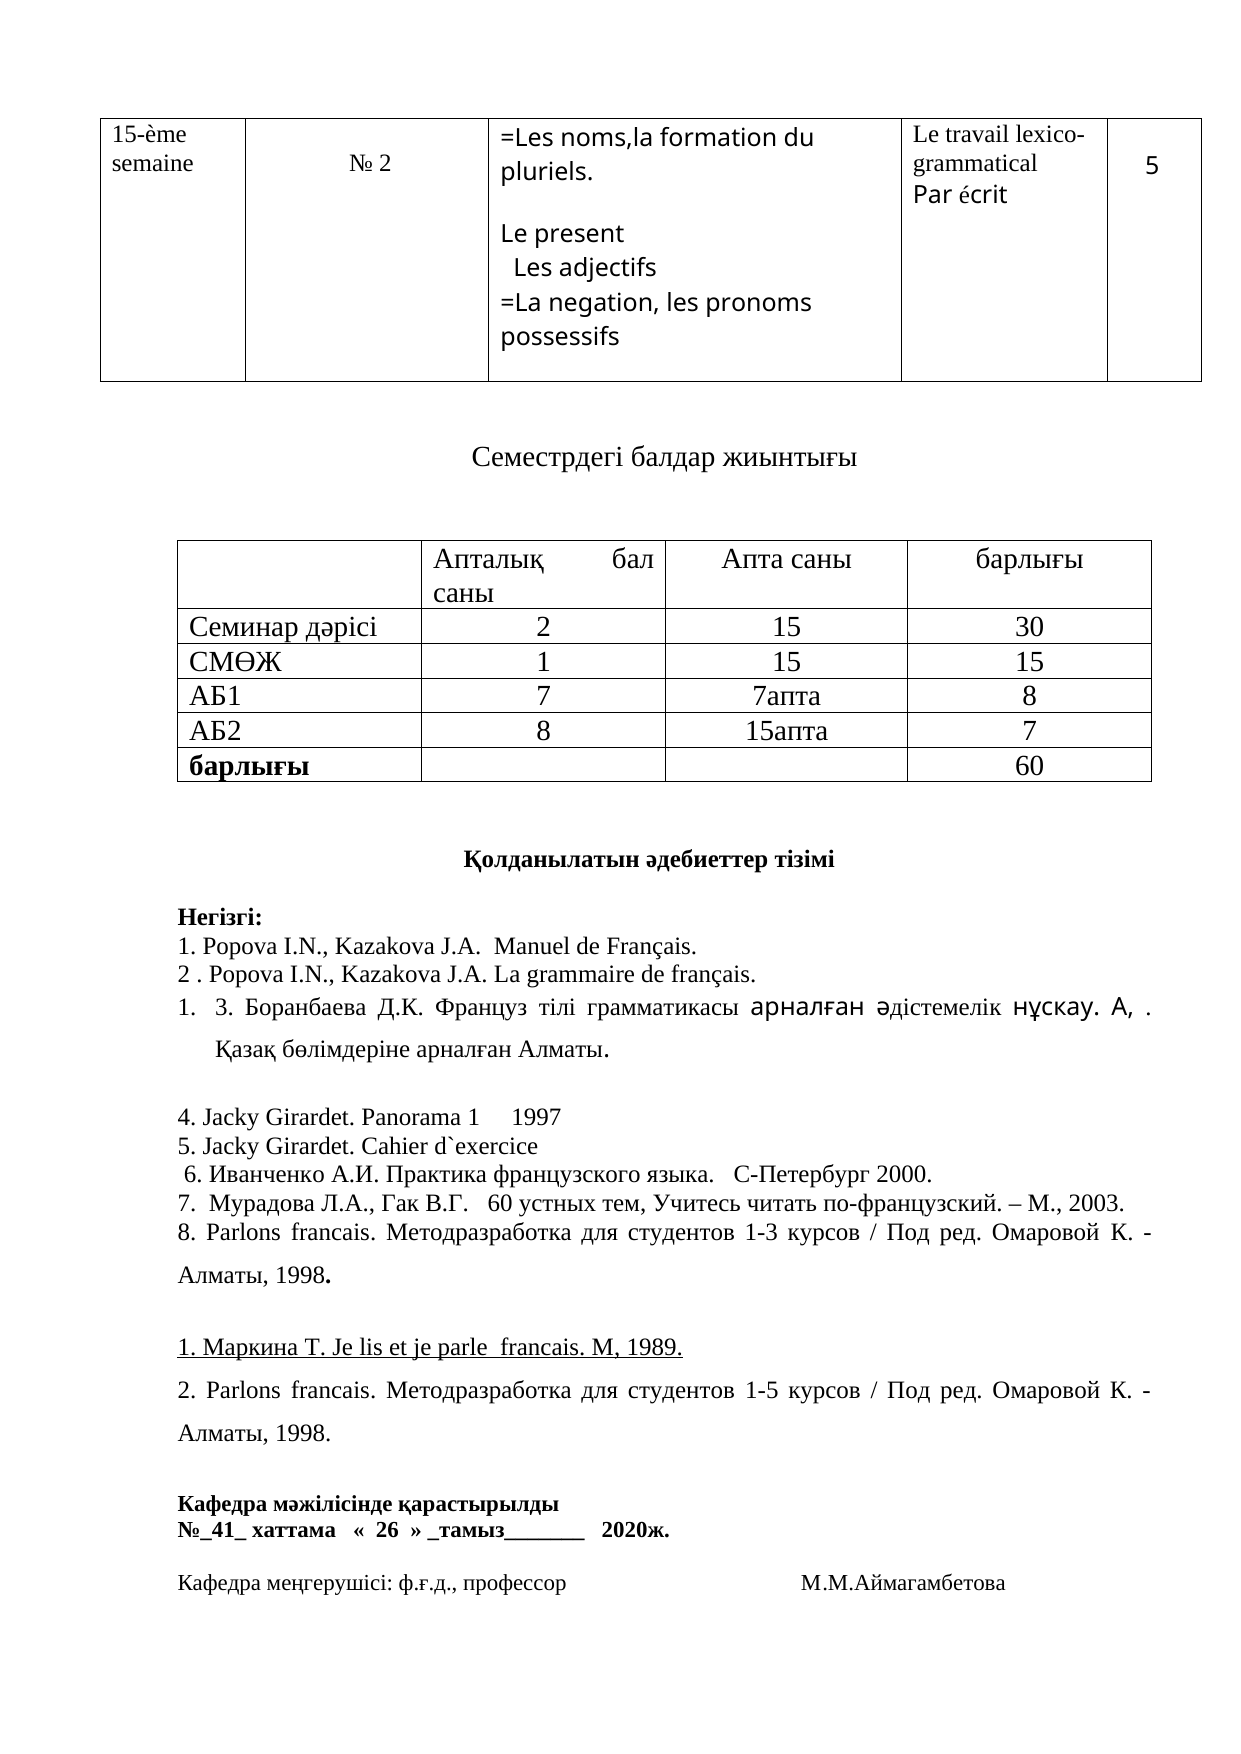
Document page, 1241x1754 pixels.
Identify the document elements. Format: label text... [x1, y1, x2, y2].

text Негізгі: [177, 902, 1152, 931]
text Семестрдегі балдар жиынтығы [177, 439, 1152, 473]
table_cell 2 [422, 609, 665, 643]
table_cell 15 [666, 644, 907, 677]
table_cell [666, 748, 907, 781]
table_header Апта саны [666, 541, 907, 608]
text №_41_ хаттама « 26 » _тамыз_______ 2020ж. [177, 1517, 1152, 1543]
table_cell 30 [908, 609, 1151, 643]
text Қолданылатын әдебиеттер тізімі [177, 844, 1152, 873]
table_cell 60 [908, 748, 1151, 781]
table_cell 15 [908, 644, 1151, 677]
table_cell № 2 [246, 119, 488, 381]
text Кафедра меңгерушісі: ф.ғ.д., профессор М.М.Аймагамбетова [177, 1569, 1152, 1596]
table_cell 15апта [666, 713, 907, 747]
table_cell 7апта [666, 679, 907, 712]
table_cell АБ1 [178, 679, 421, 712]
text 8. Parlons francais. Методразработка для студентов 1-3 курсов / Под ред. Омаровой К. - Алматы, 1998. [177, 1217, 1152, 1289]
table_cell 15 [666, 609, 907, 643]
text 2 . Popova I.N., Kazakova J.A. La grammaire de français. [177, 959, 1152, 988]
text 4. Jacky Girardet. Panorama 1 1997 [177, 1102, 1152, 1131]
text 5. Jacky Girardet. Сahier d`exercice [177, 1131, 1152, 1159]
table_cell барлығы [178, 748, 421, 781]
text Кафедра мәжілісінде қарастырылды [177, 1490, 1152, 1517]
table_header барлығы [908, 541, 1151, 608]
table_cell [422, 748, 665, 781]
text 1. Popova I.N., Kazakova J.A. Manuel de Français. [177, 931, 1152, 959]
table_cell СМӨЖ [178, 644, 421, 677]
table_cell 8 [422, 713, 665, 747]
table_header Апталық бал саны [422, 541, 665, 608]
table_cell 1 [422, 644, 665, 677]
text 7. Мурадова Л.А., Гак В.Г. 60 устных тем, Учитесь читать по-французский. – М., 2003. [177, 1188, 1152, 1217]
table_cell 7 [908, 713, 1151, 747]
table_cell Семинар дәрісі [178, 609, 421, 643]
table_cell АБ2 [178, 713, 421, 747]
list 3. Боранбаева Д.К. Француз тілі грамматикасы арналған әдістемелік нұскау. А, . Қазақ бөлімдеріне арналған Алматы. [177, 988, 1152, 1065]
text 2. Parlons francais. Методразработка для студентов 1-5 курсов / Под ред. Омаровой К. - Алматы, 1998. [177, 1375, 1152, 1447]
text 1. Маркина Т. Je lis et je parle francais. M, 1989. [177, 1332, 1152, 1361]
text 6. Иванченко А.И. Практика французского языка. С-Петербург 2000. [177, 1159, 1152, 1188]
table_cell 7 [422, 679, 665, 712]
table_cell 8 [908, 679, 1151, 712]
table_cell =Les noms,la formation du pluriels. Le present Les adjectifs =La negation, les pronoms possessifs [489, 119, 901, 381]
table_header [178, 541, 421, 608]
table_cell 15-ème semaine [101, 119, 245, 381]
table_cell Le travail lexico-grammatical Par écrit [902, 119, 1107, 381]
table_cell 5 [1108, 119, 1201, 381]
